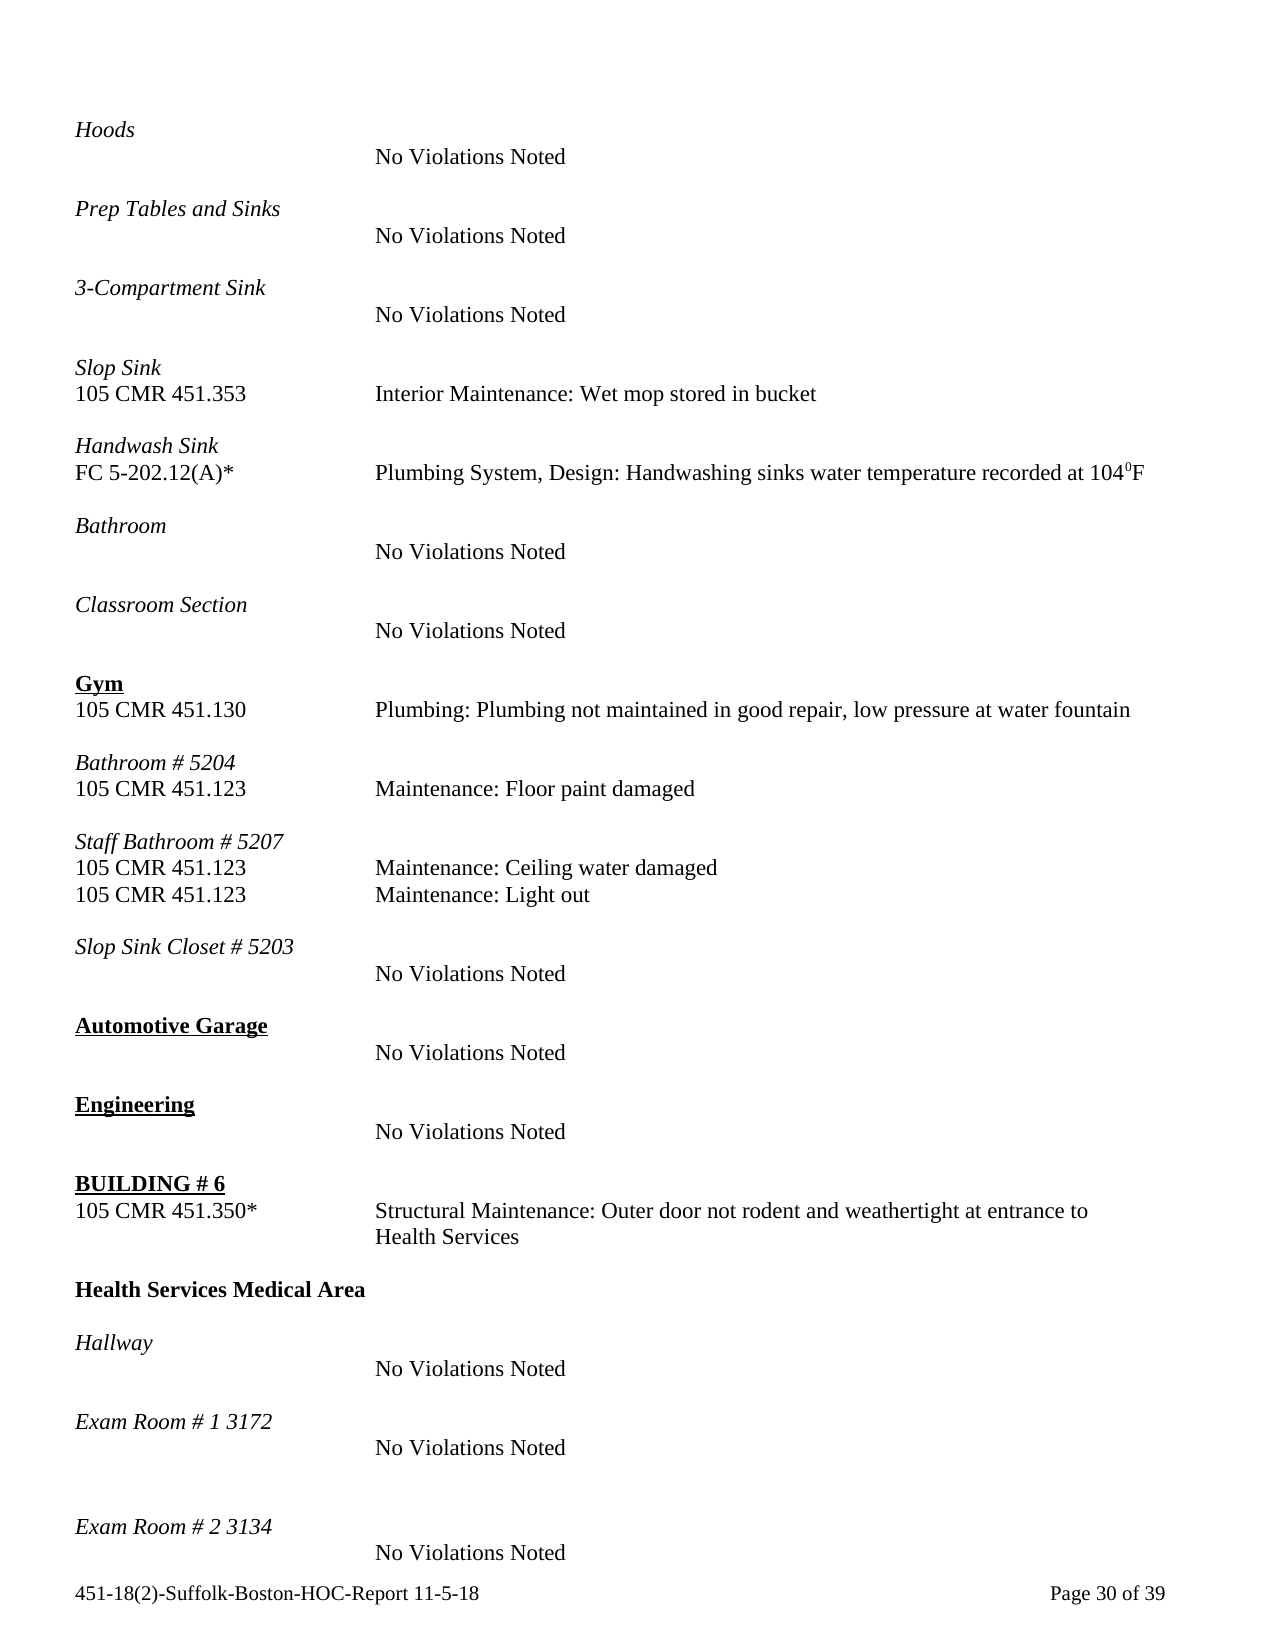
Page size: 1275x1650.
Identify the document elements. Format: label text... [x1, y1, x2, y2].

text 3-Compartment Sink [75, 274, 1200, 301]
text Prep Tables and Sinks [75, 195, 1200, 222]
text No Violations Noted [75, 1434, 1200, 1460]
text Handwash Sink [75, 433, 1200, 459]
text Exam Room # 1 3172 [75, 1408, 1200, 1434]
text Hoods [75, 116, 1200, 143]
text BUILDING # 6 [75, 1171, 1200, 1197]
text No Violations Noted [75, 143, 1200, 169]
text 105 CMR 451.353 Interior Maintenance: Wet mop stored in bucket [75, 380, 1200, 406]
text Classroom Section [75, 591, 1200, 617]
text No Violations Noted [75, 1355, 1200, 1381]
text FC 5-202.12(A)* Plumbing System, Design: Handwashing sinks water temperature recorded at 1040F [75, 459, 1200, 485]
text Health Services [75, 1223, 1200, 1249]
text Hallway [75, 1329, 1200, 1355]
text No Violations Noted [75, 1539, 1200, 1566]
text No Violations Noted [75, 1118, 1200, 1144]
text Bathroom [75, 512, 1200, 538]
text No Violations Noted [75, 617, 1200, 643]
text 105 CMR 451.123 Maintenance: Light out [75, 881, 1200, 907]
text Exam Room # 2 3134 [75, 1513, 1200, 1539]
text 105 CMR 451.350* Structural Maintenance: Outer door not rodent and weathertight at entrance to [75, 1197, 1200, 1223]
text No Violations Noted [75, 222, 1200, 248]
text 105 CMR 451.130 Plumbing: Plumbing not maintained in good repair, low pressure at water fountain [75, 696, 1200, 722]
text Automotive Garage [75, 1012, 1200, 1039]
text Health Services Medical Area [75, 1276, 1200, 1302]
text Gym [75, 670, 1200, 696]
text 105 CMR 451.123 Maintenance: Floor paint damaged [75, 775, 1200, 802]
text No Violations Noted [75, 301, 1200, 327]
text Bathroom # 5204 [75, 749, 1200, 775]
text Slop Sink [75, 353, 1200, 380]
text Staff Bathroom # 5207 [75, 828, 1200, 854]
text Slop Sink Closet # 5203 [75, 933, 1200, 960]
text No Violations Noted [75, 960, 1200, 986]
text Engineering [75, 1091, 1200, 1118]
text No Violations Noted [75, 538, 1200, 564]
text No Violations Noted [75, 1039, 1200, 1065]
text 105 CMR 451.123 Maintenance: Ceiling water damaged [75, 854, 1200, 881]
